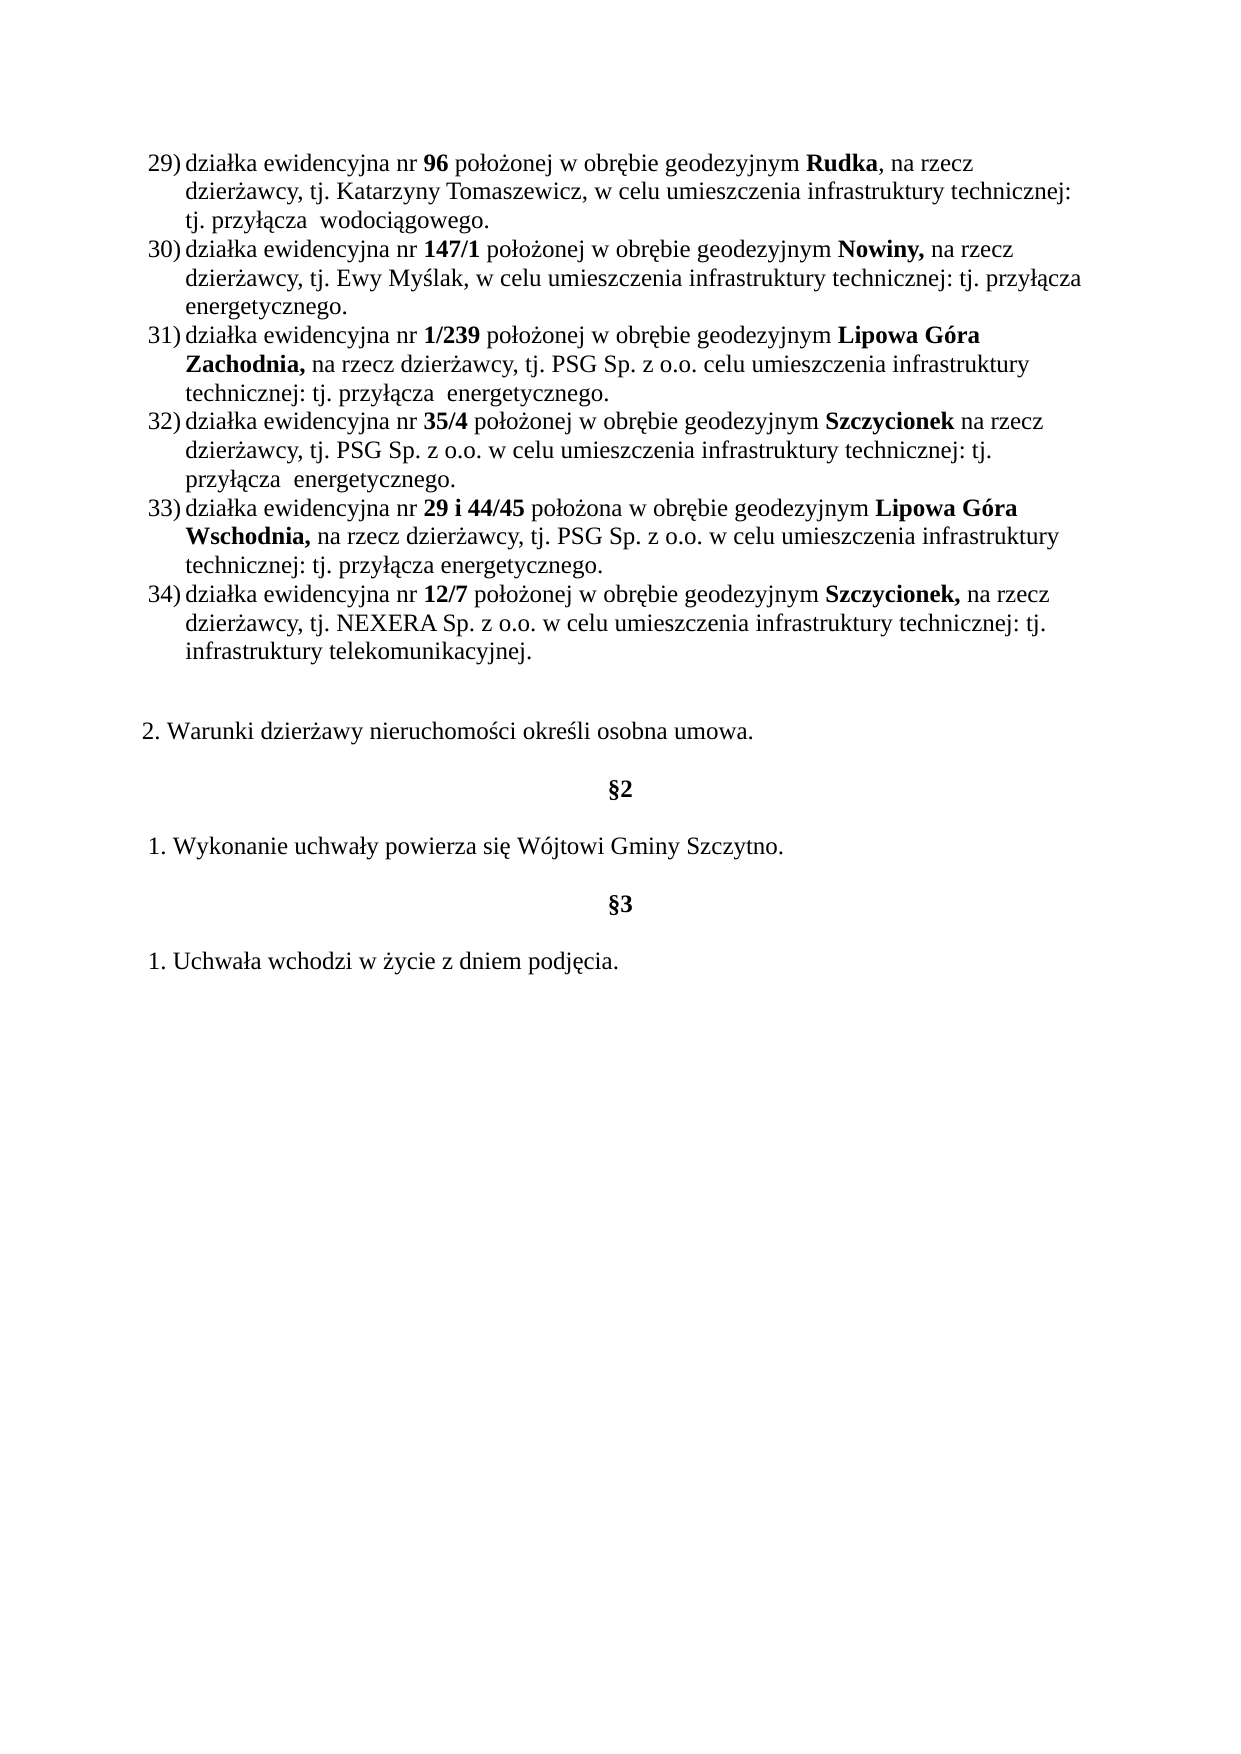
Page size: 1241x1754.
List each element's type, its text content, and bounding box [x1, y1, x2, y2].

list działka ewidencyjna nr 35/4 położonej w obrębie geodezyjnym Szczycionek na rzecz dzierżawcy, tj. PSG Sp. z o.o. w celu umieszczenia infrastruktury technicznej: tj. przyłącza energetycznego. [148, 406, 1093, 493]
text §3 [148, 889, 1093, 917]
list działka ewidencyjna nr 147/1 położonej w obrębie geodezyjnym Nowiny, na rzecz dzierżawcy, tj. Ewy Myślak, w celu umieszczenia infrastruktury technicznej: tj. przyłącza energetycznego. [148, 234, 1093, 320]
text §2 [148, 774, 1093, 802]
text 1. Uchwała wchodzi w życie z dniem podjęcia. [148, 946, 1093, 975]
text 2. Warunki dzierżawy nieruchomości określi osobna umowa. [142, 716, 1093, 745]
text 1. Wykonanie uchwały powierza się Wójtowi Gminy Szczytno. [148, 831, 1093, 860]
list działka ewidencyjna nr 12/7 położonej w obrębie geodezyjnym Szczycionek, na rzecz dzierżawcy, tj. NEXERA Sp. z o.o. w celu umieszczenia infrastruktury technicznej: tj. infrastruktury telekomunikacyjnej. [148, 579, 1093, 665]
list działka ewidencyjna nr 29 i 44/45 położona w obrębie geodezyjnym Lipowa Góra Wschodnia, na rzecz dzierżawcy, tj. PSG Sp. z o.o. w celu umieszczenia infrastruktury technicznej: tj. przyłącza energetycznego. [148, 493, 1093, 579]
list działka ewidencyjna nr 96 położonej w obrębie geodezyjnym Rudka, na rzecz dzierżawcy, tj. Katarzyny Tomaszewicz, w celu umieszczenia infrastruktury technicznej: tj. przyłącza wodociągowego. [148, 148, 1093, 234]
list działka ewidencyjna nr 1/239 położonej w obrębie geodezyjnym Lipowa Góra Zachodnia, na rzecz dzierżawcy, tj. PSG Sp. z o.o. celu umieszczenia infrastruktury technicznej: tj. przyłącza energetycznego. [148, 320, 1093, 406]
